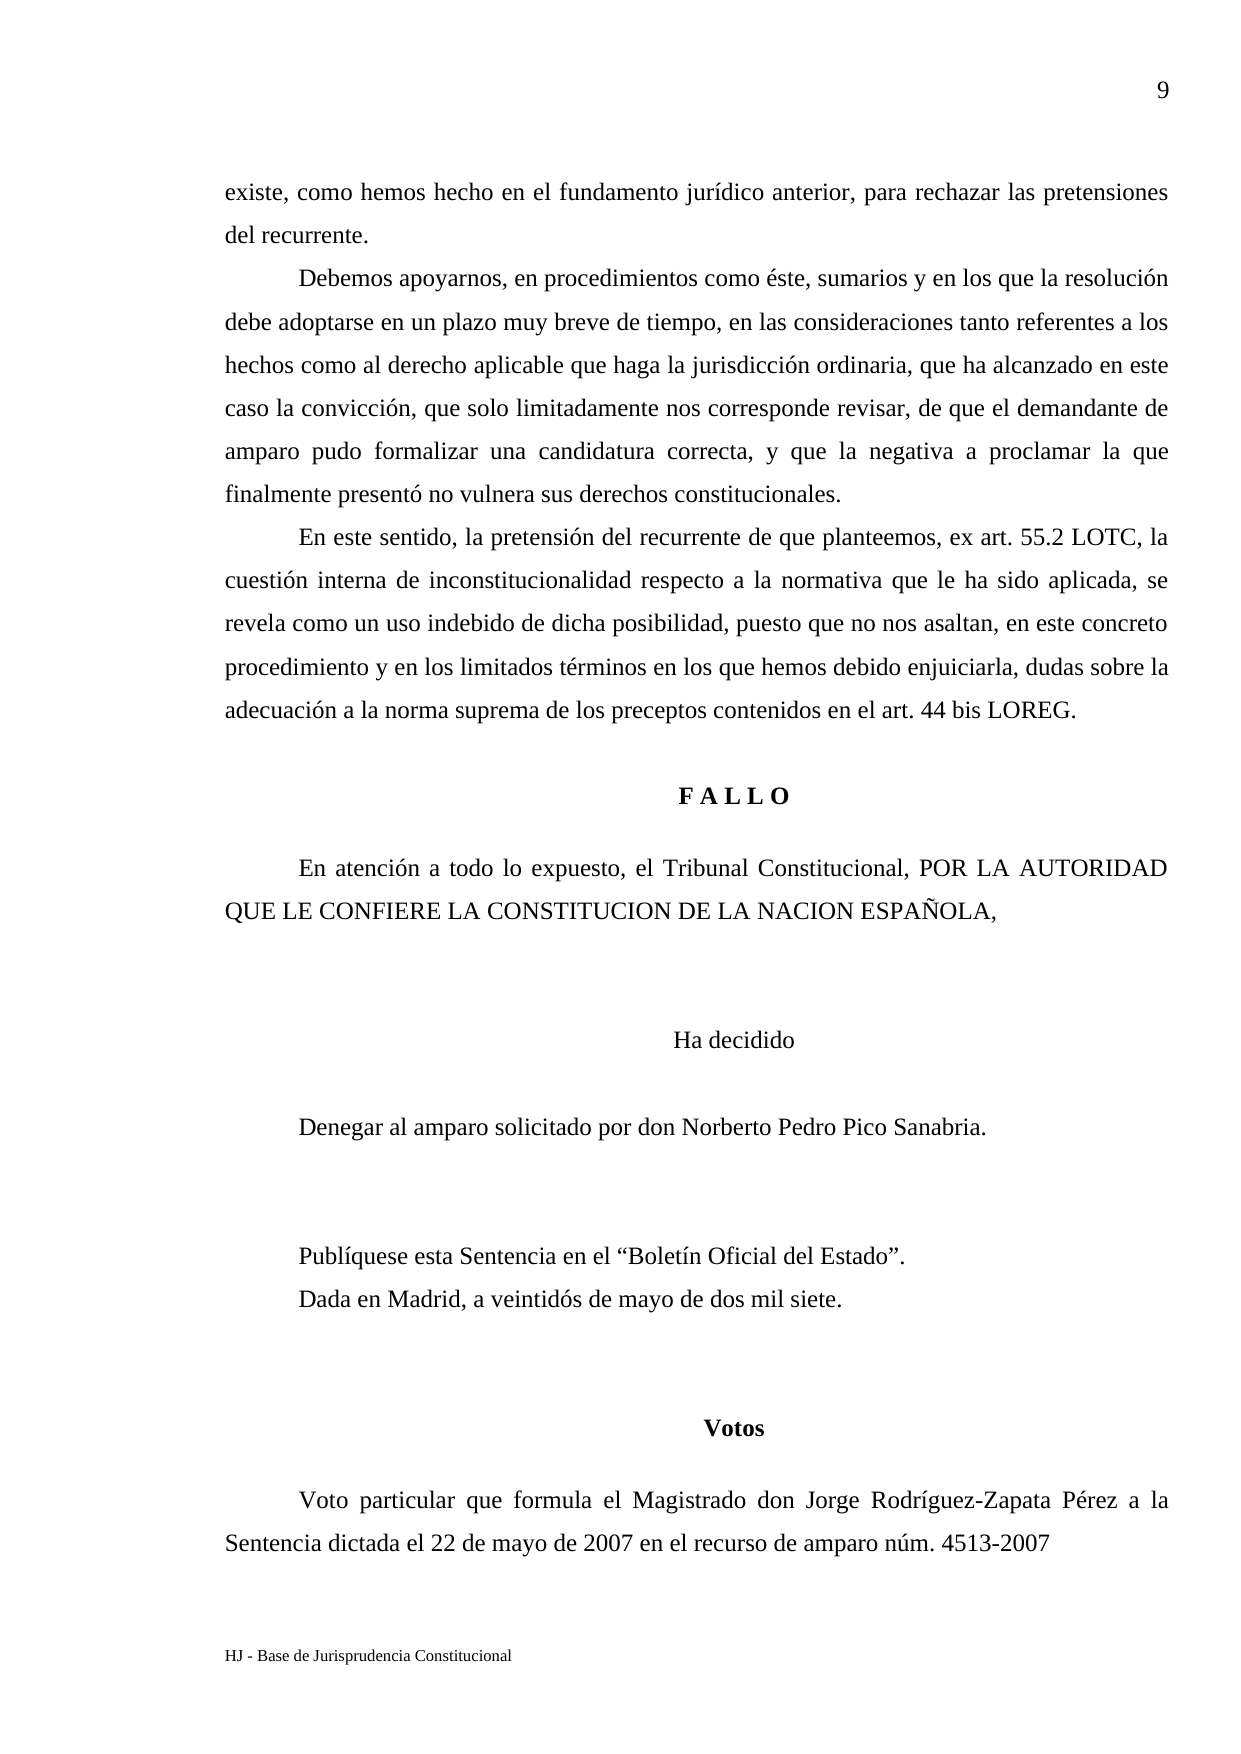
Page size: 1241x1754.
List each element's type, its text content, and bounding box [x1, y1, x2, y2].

text Voto particular que formula el Magistrado don Jorge Rodríguez-Zapata Pérez a la Sentencia dictada el 22 de mayo de 2007 en el recurso de amparo núm. 4513-2007 [224, 1485, 1169, 1557]
text En atención a todo lo expuesto, el Tribunal Constitucional, POR LA AUTORIDAD QUE LE CONFIERE LA CONSTITUCION DE LA NACION ESPAÑOLA, [224, 853, 1169, 925]
subtitle F A L L O [224, 781, 1169, 810]
text Dada en Madrid, a veintidós de mayo de dos mil siete. [224, 1284, 1169, 1313]
text Ha decidido [224, 1025, 1169, 1054]
text Publíquese esta Sentencia en el “Boletín Oficial del Estado”. [224, 1241, 1169, 1270]
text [224, 177, 1169, 249]
text Debemos apoyarnos, en procedimientos como éste, sumarios y en los que la resolución debe adoptarse en un plazo muy breve de tiempo, en las consideraciones tanto referentes a los hechos como al derecho aplicable que haga la jurisdicción ordinaria, que ha alcanzado en este caso la convicción, que solo limitadamente nos corresponde revisar, de que el demandante de amparo pudo formalizar una candidatura correcta, y que la negativa a proclamar la que finalmente presentó no vulnera sus derechos constitucionales. [224, 263, 1169, 508]
subtitle Votos [224, 1413, 1169, 1442]
text Denegar al amparo solicitado por don Norberto Pedro Pico Sanabria. [224, 1112, 1169, 1140]
text En este sentido, la pretensión del recurrente de que planteemos, ex art. 55.2 LOTC, la cuestión interna de inconstitucionalidad respecto a la normativa que le ha sido aplicada, se revela como un uso indebido de dicha posibilidad, puesto que no nos asaltan, en este concreto procedimiento y en los limitados términos en los que hemos debido enjuiciarla, dudas sobre la adecuación a la norma suprema de los preceptos contenidos en el art. 44 bis LOREG. [224, 522, 1169, 723]
